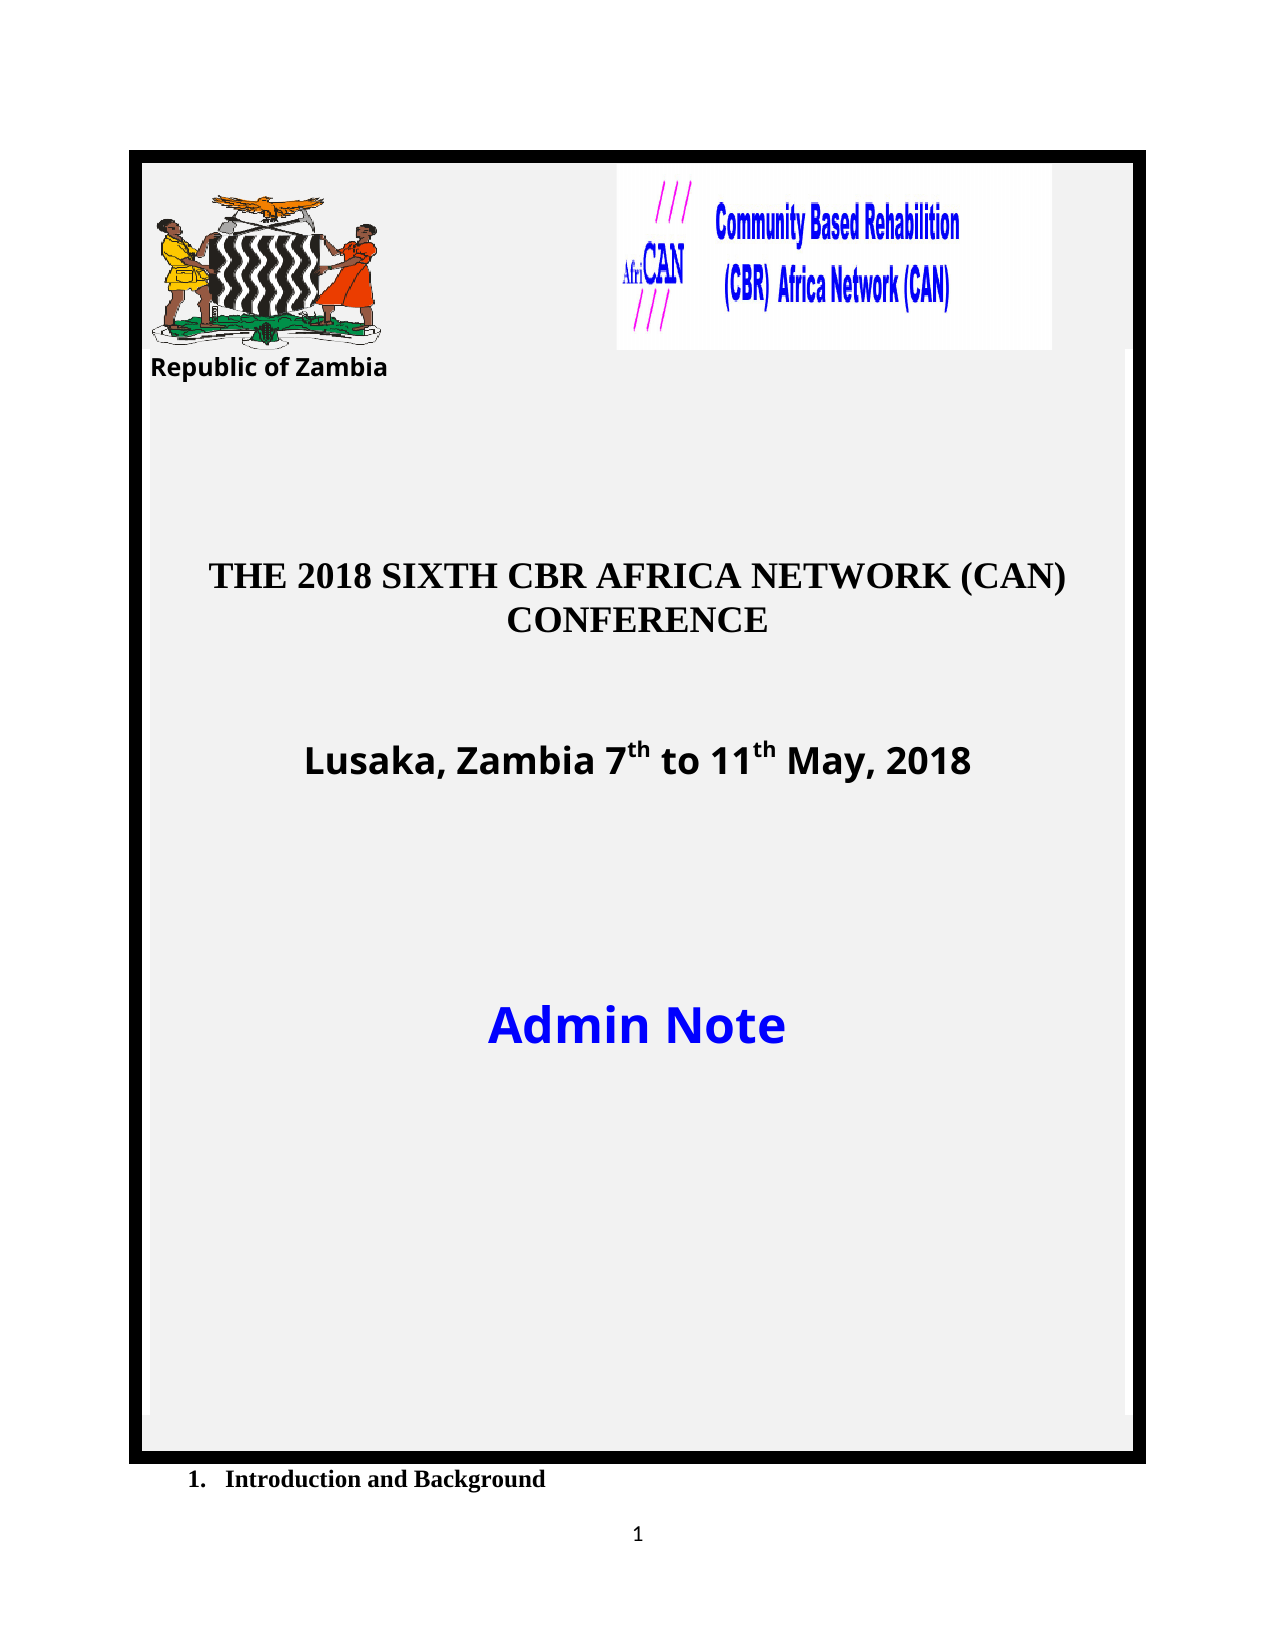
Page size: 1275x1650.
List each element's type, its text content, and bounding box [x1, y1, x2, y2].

text Lusaka, Zambia 7th to 11th May, 2018 [150, 734, 1125, 785]
list Introduction and Background [187, 1464, 1125, 1493]
text Admin Note [150, 989, 1125, 1058]
text THE 2018 SIXTH CBR AFRICA NETWORK (CAN) CONFERENCE [150, 554, 1125, 640]
picture [616, 164, 1053, 350]
text Republic of Zambia [150, 349, 1125, 384]
